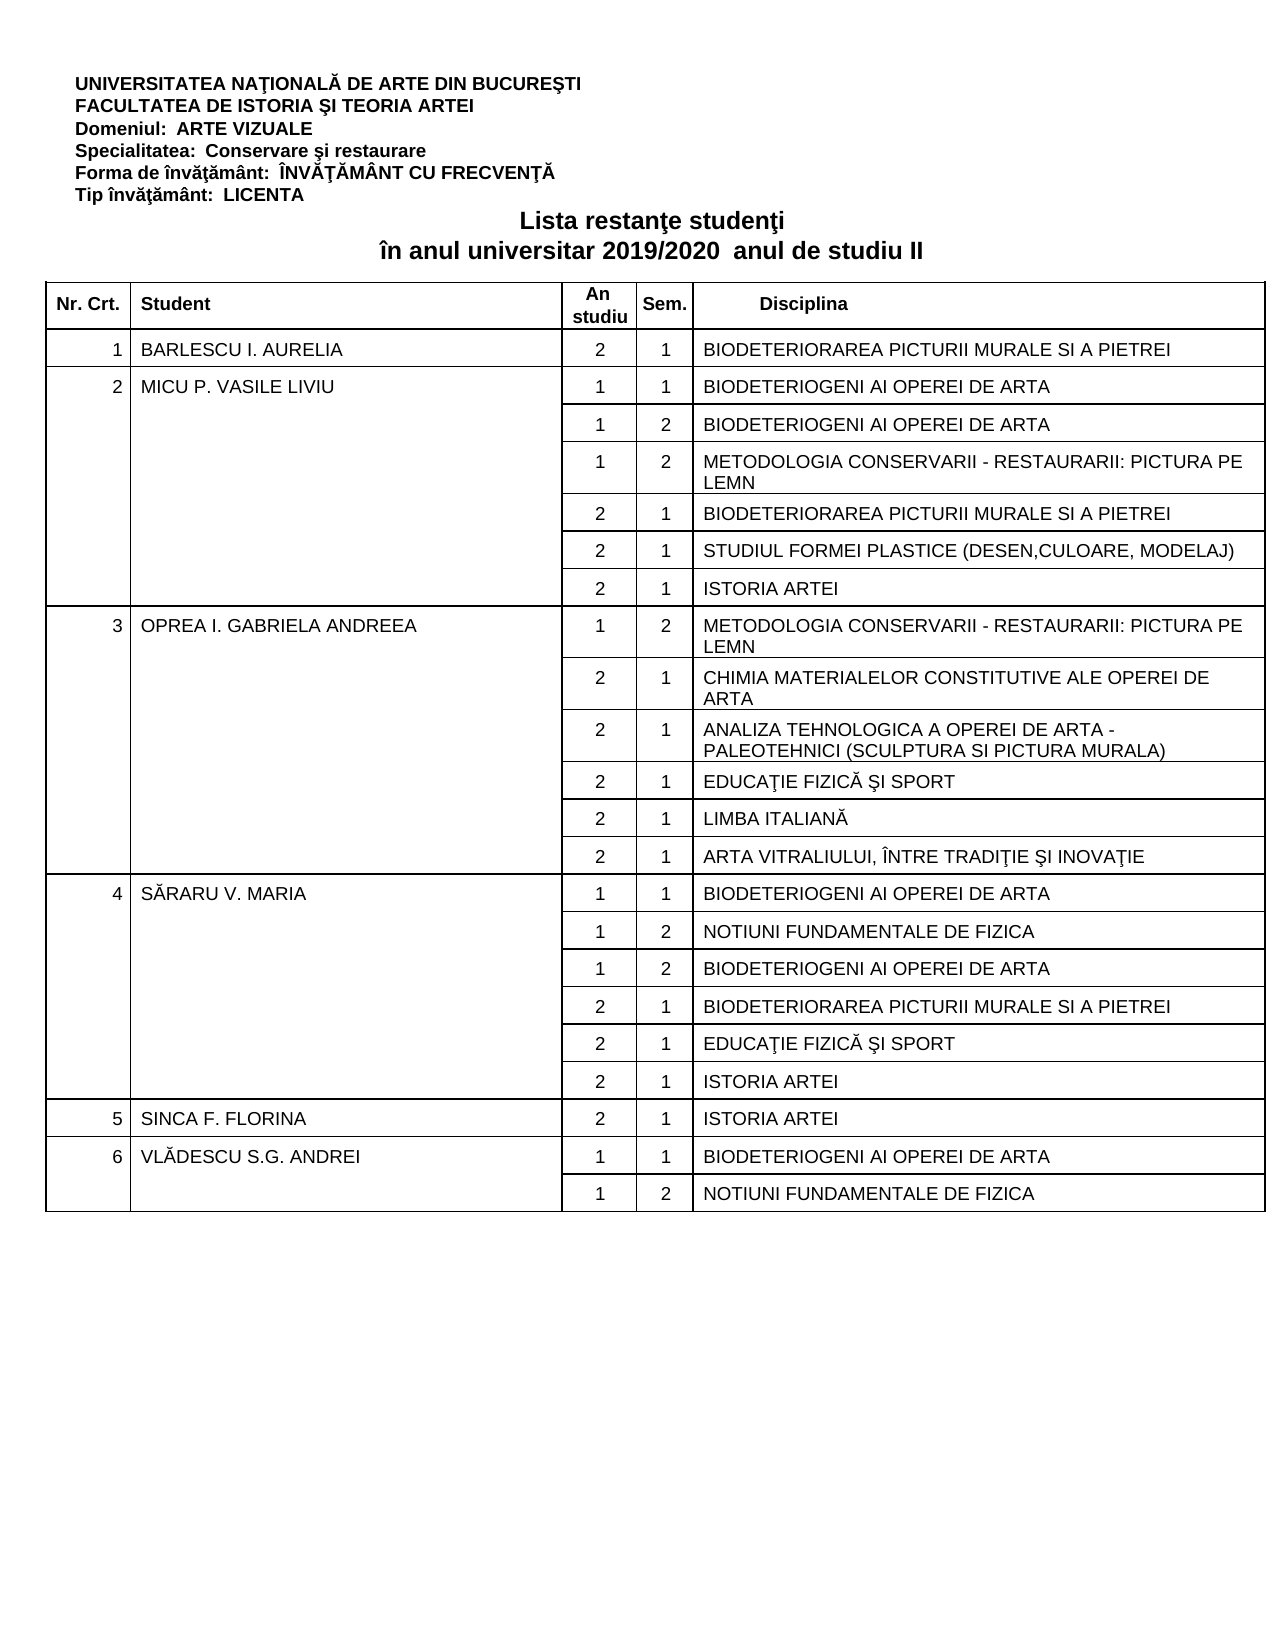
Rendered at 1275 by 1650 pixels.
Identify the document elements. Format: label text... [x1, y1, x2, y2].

table_cell 2 [563, 762, 636, 798]
table_cell 1 [637, 800, 692, 836]
table_cell 2 [563, 658, 636, 709]
table_cell 1 [637, 710, 692, 761]
table_cell BIODETERIORAREA PICTURII MURALE SI A PIETREI [694, 987, 1264, 1023]
table_cell 1 [637, 532, 692, 568]
table_cell SINCA F. FLORINA [131, 1100, 561, 1136]
table_cell 2 [563, 1025, 636, 1061]
table_cell ISTORIA ARTEI [694, 1100, 1264, 1136]
table_cell 4 [47, 875, 130, 1098]
table_cell 1 [47, 330, 130, 366]
table_cell 1 [637, 1137, 692, 1173]
table_cell BIODETERIORAREA PICTURII MURALE SI A PIETREI [694, 494, 1264, 530]
table_cell 2 [563, 710, 636, 761]
table_cell 2 [637, 607, 692, 657]
table_cell BARLESCU I. AURELIA [131, 330, 561, 366]
table_cell 2 [563, 987, 636, 1023]
table_cell OPREA I. GABRIELA ANDREEA [131, 607, 561, 873]
table_cell 6 [47, 1137, 130, 1211]
table_cell 1 [563, 1137, 636, 1173]
table_cell 1 [563, 1175, 636, 1211]
table_cell 1 [637, 367, 692, 403]
table_header Disciplina [694, 283, 1264, 328]
table_cell 1 [563, 367, 636, 403]
table_cell 2 [563, 532, 636, 568]
table_cell ARTA VITRALIULUI, ÎNTRE TRADIŢIE ŞI INOVAŢIE [694, 837, 1264, 873]
table_cell 1 [563, 912, 636, 948]
table_cell 2 [47, 367, 130, 605]
table_header Nr. Crt. [47, 283, 130, 328]
table_header Student [131, 283, 561, 328]
table_header An studiu [563, 283, 636, 328]
table_cell ANALIZA TEHNOLOGICA A OPEREI DE ARTA - PALEOTEHNICI (SCULPTURA SI PICTURA MURALA) [694, 710, 1264, 761]
table_cell 1 [563, 442, 636, 493]
table_cell 1 [637, 987, 692, 1023]
table_cell BIODETERIOGENI AI OPEREI DE ARTA [694, 1137, 1264, 1173]
text Domeniul: ARTE VIZUALE Specialitatea: Conservare şi restaurare [75, 117, 432, 161]
text Forma de învăţământ: ÎNVĂŢĂMÂNT CU FRECVENŢĂ Tip învăţământ: LICENTA [75, 162, 561, 206]
table_cell 2 [563, 800, 636, 836]
text Lista restanţe studenţi [514, 206, 790, 235]
table_cell 1 [637, 1100, 692, 1136]
table_cell 2 [563, 1062, 636, 1098]
table_cell 2 [637, 950, 692, 986]
table_cell 1 [637, 569, 692, 605]
table_cell SĂRARU V. MARIA [131, 875, 561, 1098]
table_cell METODOLOGIA CONSERVARII - RESTAURARII: PICTURA PE LEMN [694, 607, 1264, 657]
table_cell 2 [563, 330, 636, 366]
table_cell LIMBA ITALIANĂ [694, 800, 1264, 836]
table_cell 5 [47, 1100, 130, 1136]
table_cell 1 [637, 494, 692, 530]
table_cell EDUCAŢIE FIZICĂ ŞI SPORT [694, 1025, 1264, 1061]
table_cell 1 [637, 837, 692, 873]
table_cell 1 [637, 762, 692, 798]
table_cell ISTORIA ARTEI [694, 1062, 1264, 1098]
table_header Sem. [637, 283, 692, 328]
table_cell 2 [637, 405, 692, 441]
table_cell ISTORIA ARTEI [694, 569, 1264, 605]
table_cell BIODETERIORAREA PICTURII MURALE SI A PIETREI [694, 330, 1264, 366]
table_cell 2 [563, 569, 636, 605]
table_cell 1 [563, 950, 636, 986]
table_cell 1 [563, 875, 636, 911]
table_cell 2 [637, 912, 692, 948]
table_cell CHIMIA MATERIALELOR CONSTITUTIVE ALE OPEREI DE ARTA [694, 658, 1264, 709]
table_cell 1 [637, 875, 692, 911]
table_cell 2 [563, 494, 636, 530]
table_cell 1 [637, 330, 692, 366]
table_cell BIODETERIOGENI AI OPEREI DE ARTA [694, 950, 1264, 986]
table_cell 1 [637, 658, 692, 709]
table_cell 2 [563, 837, 636, 873]
table_cell MICU P. VASILE LIVIU [131, 367, 561, 605]
table_cell METODOLOGIA CONSERVARII - RESTAURARII: PICTURA PE LEMN [694, 442, 1264, 493]
table_cell EDUCAŢIE FIZICĂ ŞI SPORT [694, 762, 1264, 798]
text UNIVERSITATEA NAŢIONALĂ DE ARTE DIN BUCUREŞTI FACULTATEA DE ISTORIA ŞI TEORIA ARTEI [75, 73, 586, 117]
table_cell BIODETERIOGENI AI OPEREI DE ARTA [694, 405, 1264, 441]
table_cell 1 [563, 607, 636, 657]
table_cell 2 [563, 1100, 636, 1136]
table_cell BIODETERIOGENI AI OPEREI DE ARTA [694, 875, 1264, 911]
table_cell 1 [563, 405, 636, 441]
table_cell BIODETERIOGENI AI OPEREI DE ARTA [694, 367, 1264, 403]
table_cell NOTIUNI FUNDAMENTALE DE FIZICA [694, 1175, 1264, 1211]
table_cell STUDIUL FORMEI PLASTICE (DESEN,CULOARE, MODELAJ) [694, 532, 1264, 568]
table_cell VLĂDESCU S.G. ANDREI [131, 1137, 561, 1211]
table_cell NOTIUNI FUNDAMENTALE DE FIZICA [694, 912, 1264, 948]
table_cell 2 [637, 442, 692, 493]
table_cell 1 [637, 1025, 692, 1061]
table_cell 3 [47, 607, 130, 873]
table_cell 2 [637, 1175, 692, 1211]
table_cell 1 [637, 1062, 692, 1098]
text în anul universitar 2019/2020 anul de studiu II [374, 236, 928, 264]
